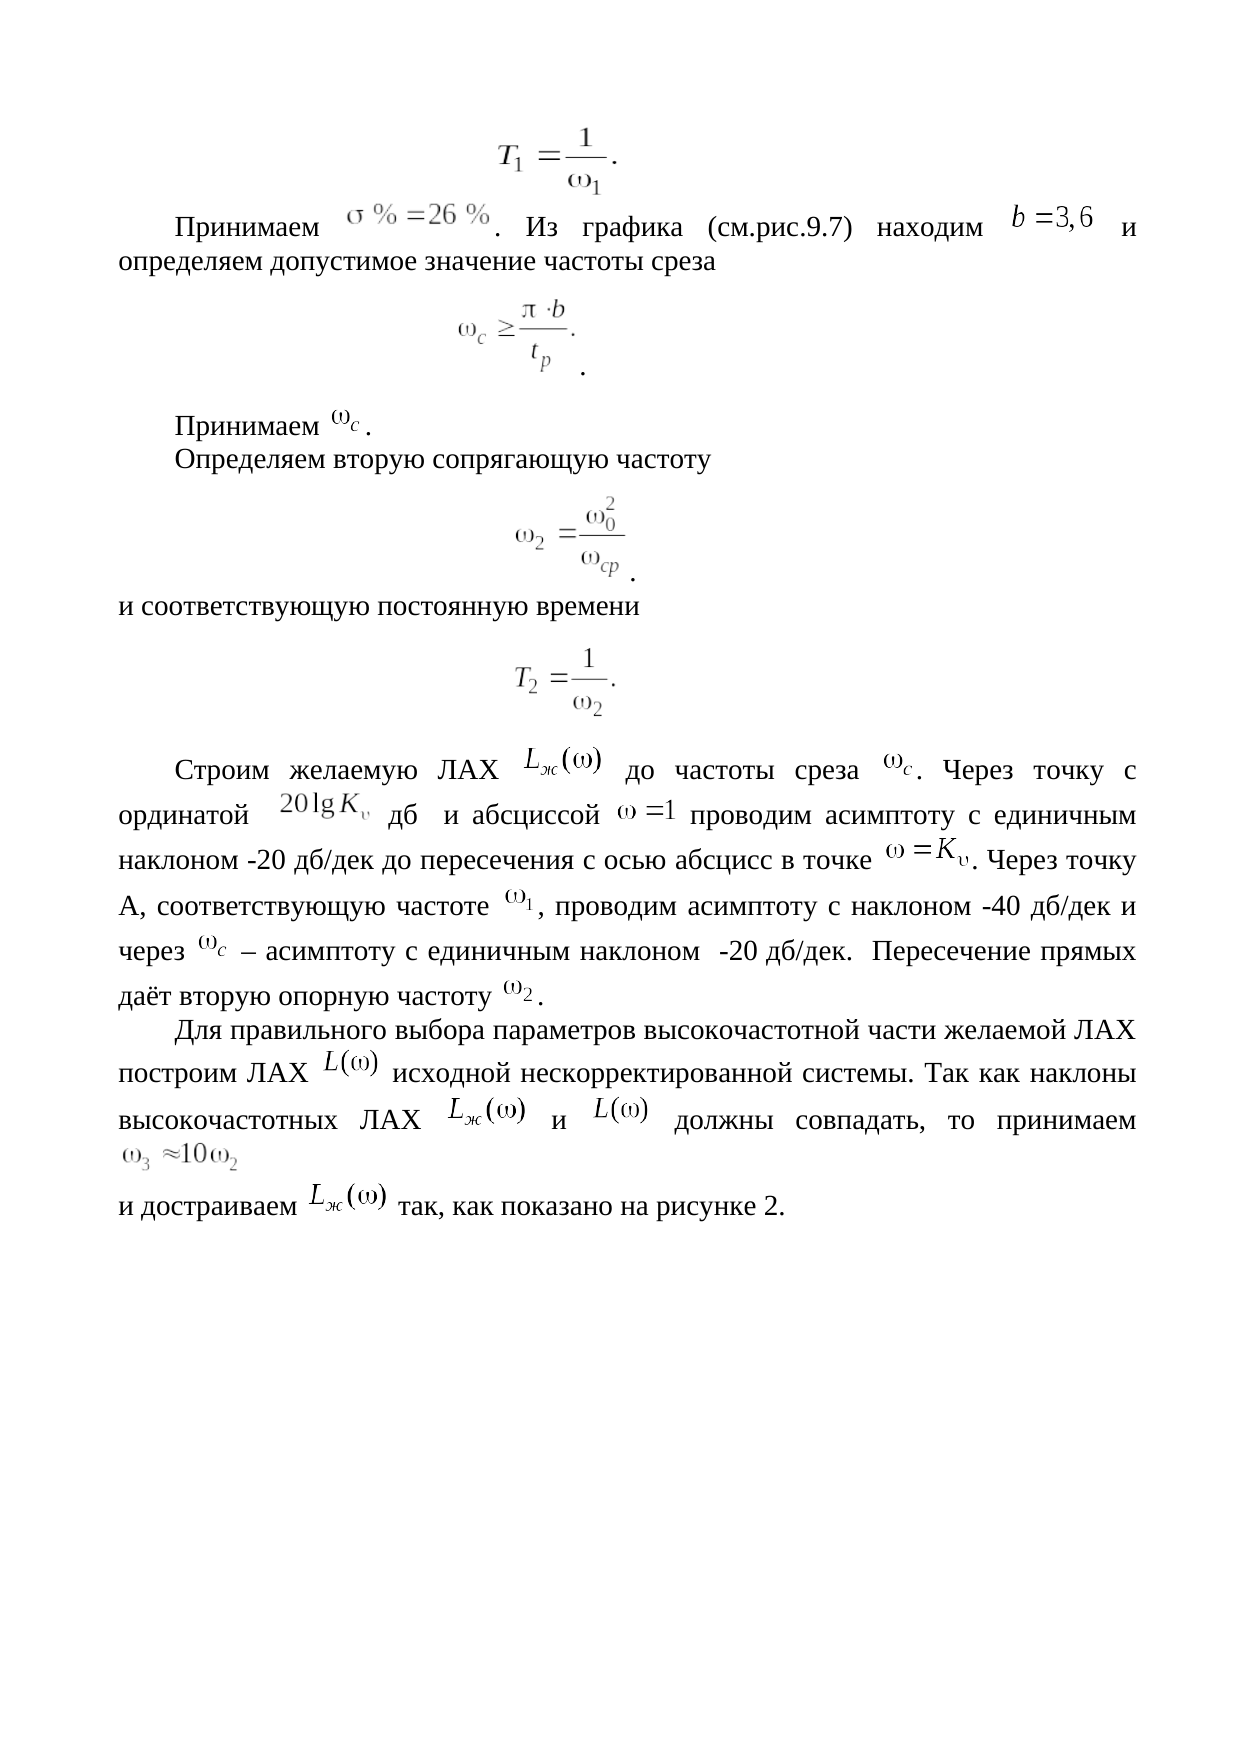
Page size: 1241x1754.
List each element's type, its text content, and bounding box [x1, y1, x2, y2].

text Принимаем . Из графика (см.рис.9.7) находим и определяем допустимое значение частоты среза [118, 199, 1137, 277]
text Строим желаемую ЛАХ до частоты среза . Через точку с ординатой дб и абсциссой проводим асимптоту с единичным наклоном -20 дб/дек до пересечения с осью абсцисс в точке . Через точку A, соответствующую частоте , проводим асимптоту с наклоном -40 дб/дек и через – асимптоту с единичным наклоном -20 дб/дек. Пересечение прямых даёт вторую опорную частоту . [118, 738, 1137, 1012]
text Принимаем . [118, 396, 1137, 441]
text и соответствующую постоянную времени [118, 588, 1137, 621]
text Определяем вторую сопрягающую частоту [118, 441, 1137, 475]
text . [118, 489, 1137, 588]
text . [118, 291, 1137, 382]
text и достраиваем так, как показано на рисунке 2. [118, 1175, 1137, 1222]
text Для правильного выбора параметров высокочастотной части желаемой ЛАХ построим ЛАХ исходной нескорректированной системы. Так как наклоны высокочастотных ЛАХ и должны совпадать, то принимаем [118, 1012, 1137, 1175]
